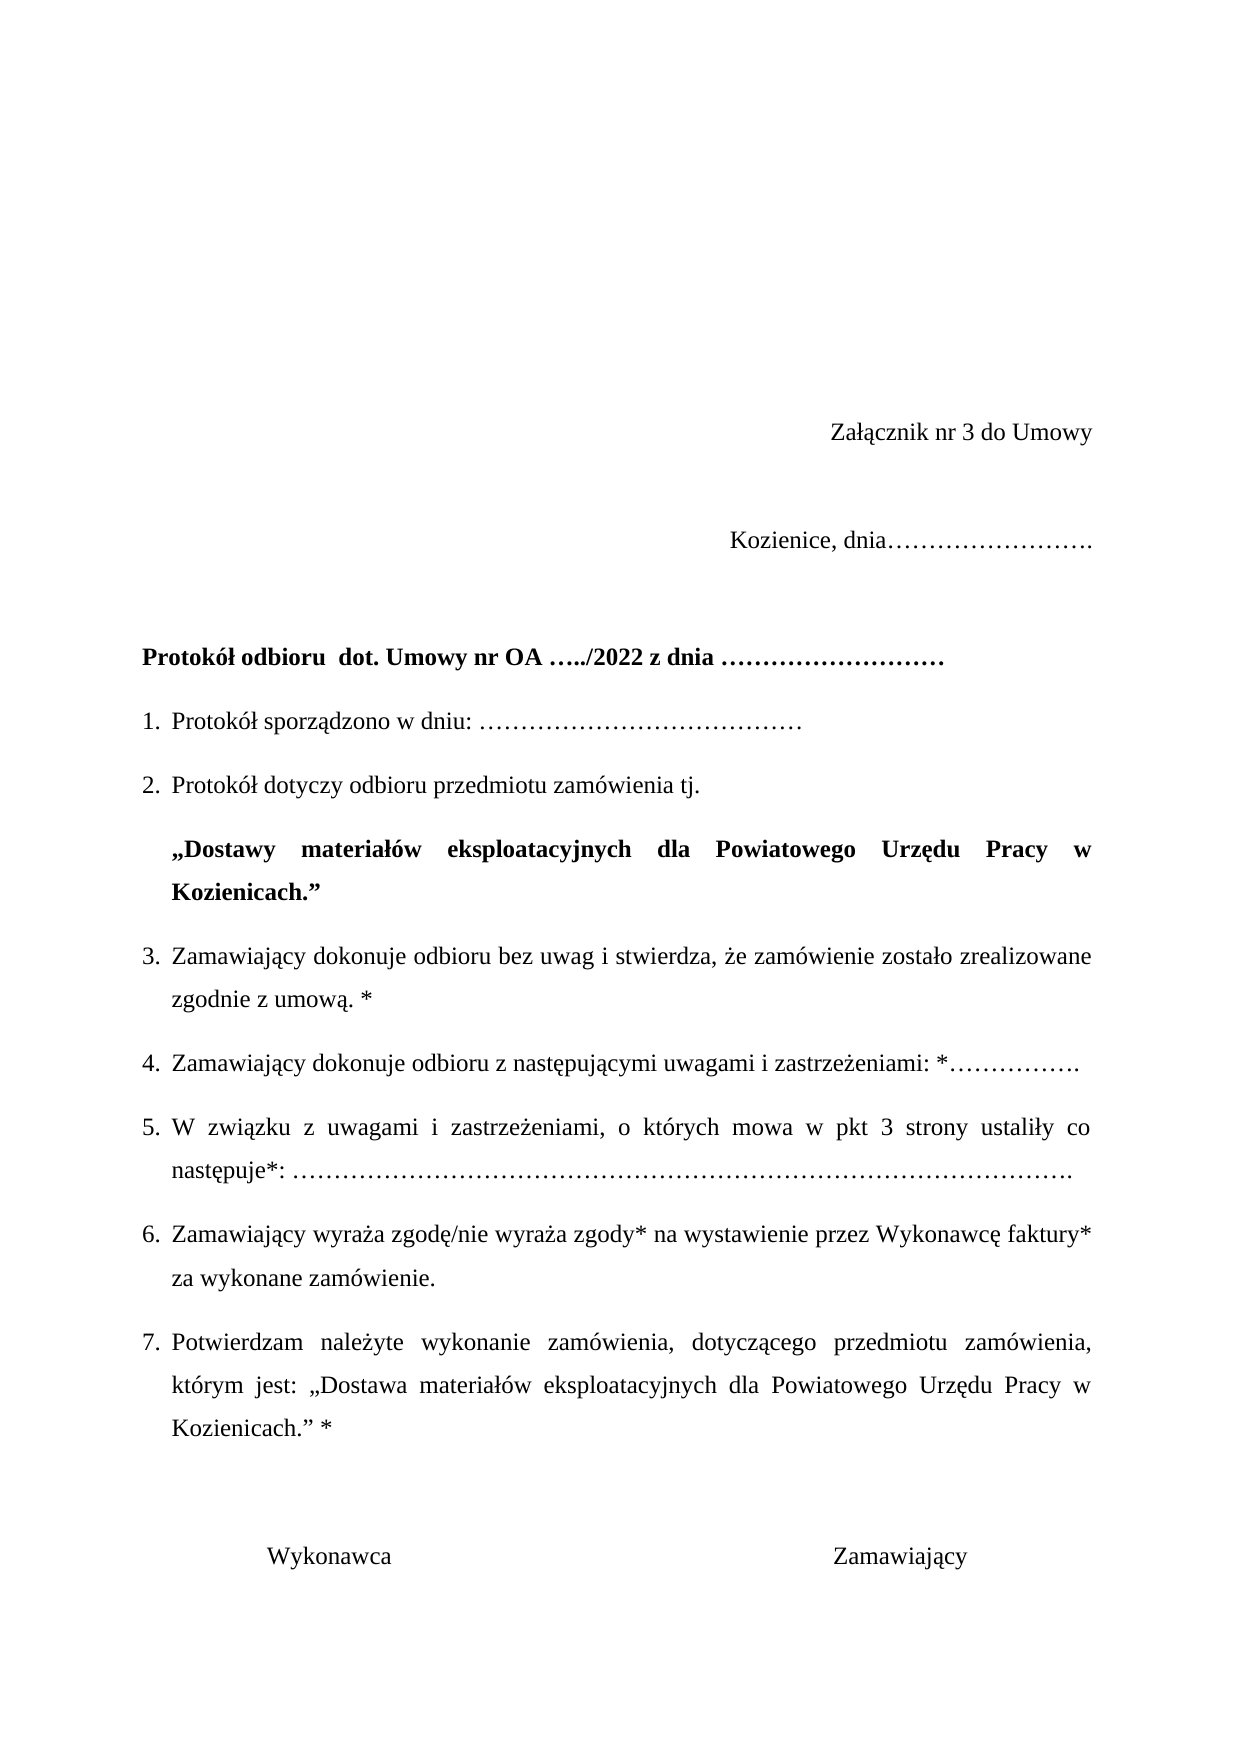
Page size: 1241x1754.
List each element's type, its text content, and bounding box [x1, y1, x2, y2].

text Wykonawca Zamawiający [142, 1541, 1092, 1569]
list Zamawiający dokonuje odbioru bez uwag i stwierdza, że zamówienie zostało zrealizowane zgodnie z umową. * [142, 941, 1092, 1013]
list Potwierdzam należyte wykonanie zamówienia, dotyczącego przedmiotu zamówienia, którym jest: „Dostawa materiałów eksploatacyjnych dla Powiatowego Urzędu Pracy w Kozienicach.” * [142, 1327, 1092, 1442]
list Zamawiający wyraża zgodę/nie wyraża zgody* na wystawienie przez Wykonawcę faktury* za wykonane zamówienie. [142, 1219, 1092, 1291]
list Zamawiający dokonuje odbioru z następującymi uwagami i zastrzeżeniami: *……………. [142, 1048, 1092, 1077]
list Protokół sporządzono w dniu: ………………………………… [142, 706, 1092, 735]
text Kozienice, dnia……………………. [142, 525, 1092, 553]
text Protokół odbioru dot. Umowy nr OA …../2022 z dnia ……………………… [142, 642, 1092, 671]
list W związku z uwagami i zastrzeżeniami, o których mowa w pkt 3 strony ustaliły co następuje*: …………………………………………………………………………………. [142, 1112, 1092, 1184]
list Protokół dotyczy odbioru przedmiotu zamówienia tj. [142, 770, 1092, 799]
text „Dostawy materiałów eksploatacyjnych dla Powiatowego Urzędu Pracy w Kozienicach.” [171, 834, 1092, 906]
text Załącznik nr 3 do Umowy [142, 417, 1092, 446]
